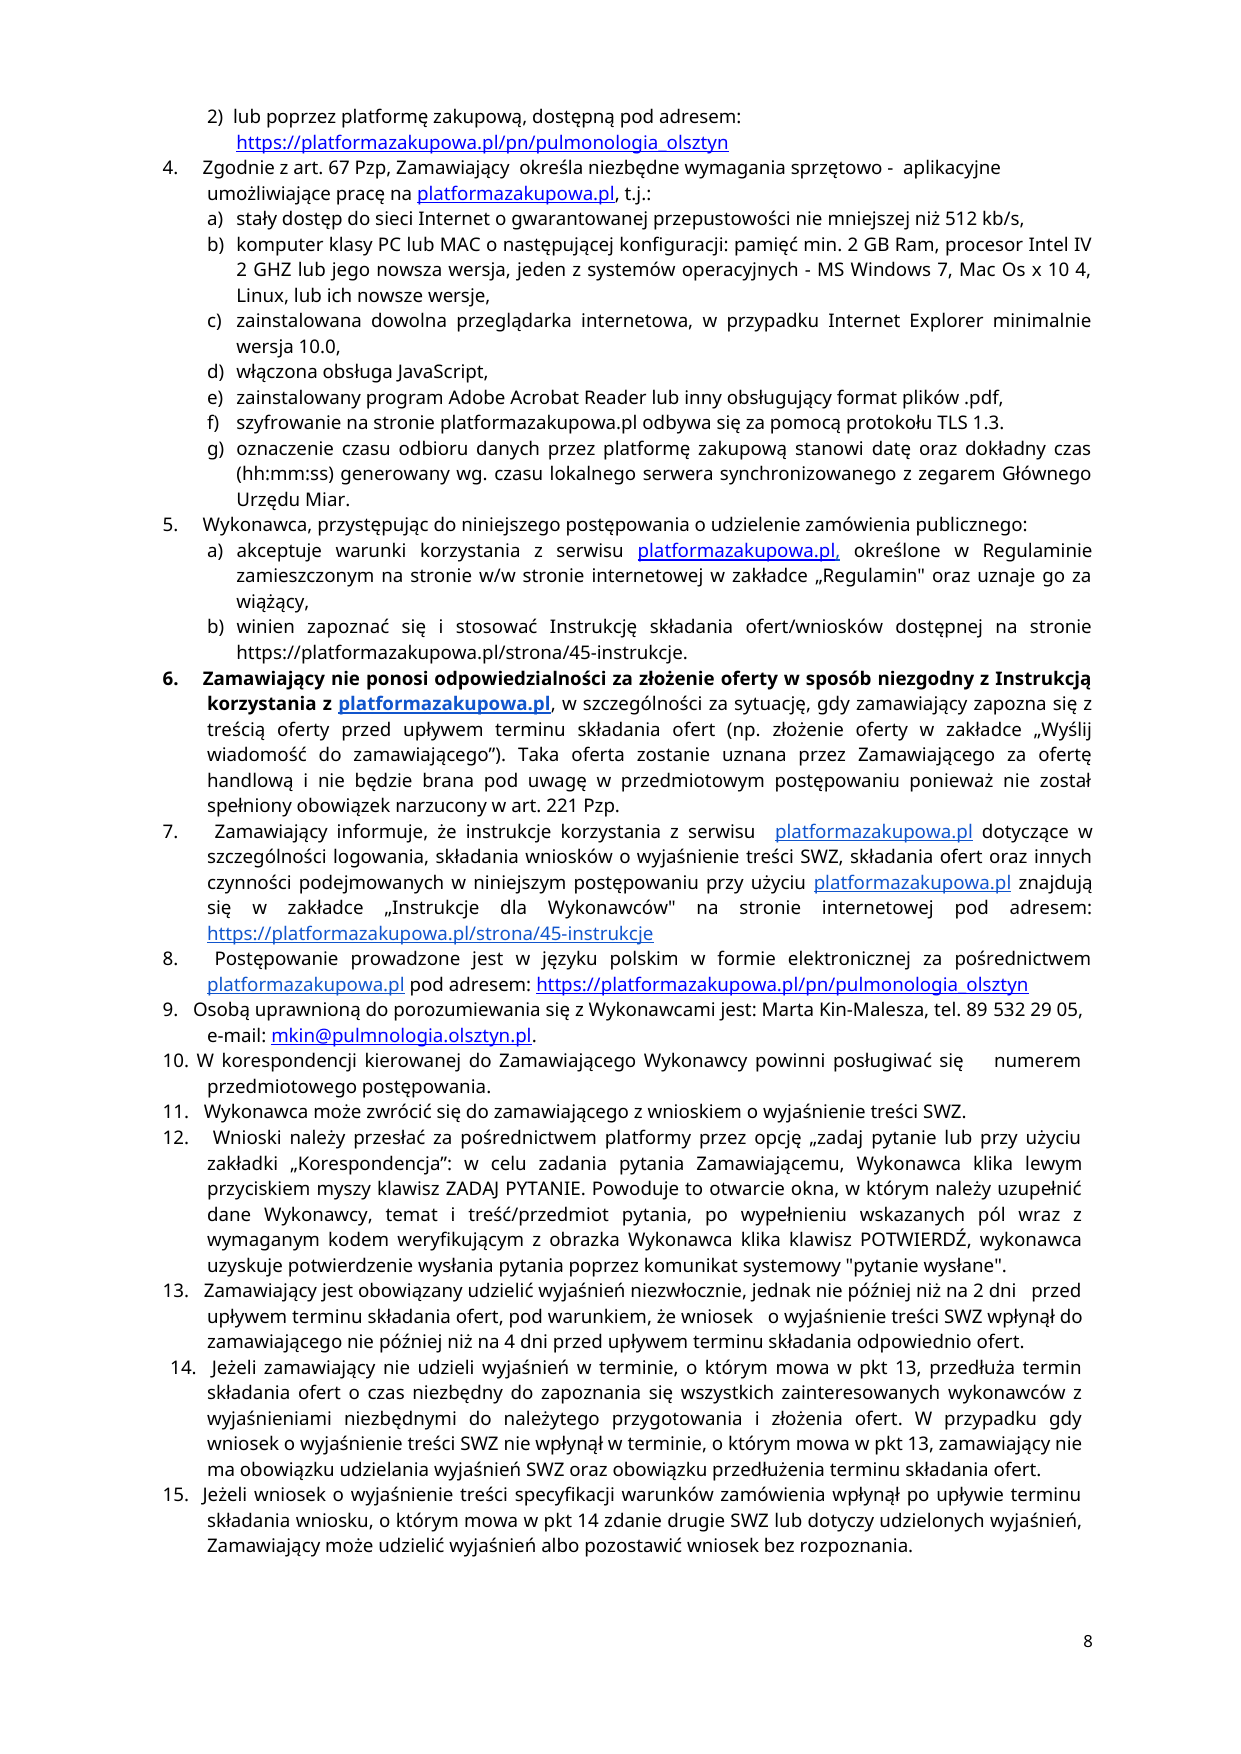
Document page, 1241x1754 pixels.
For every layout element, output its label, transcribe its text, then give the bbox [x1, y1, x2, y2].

list stały dostęp do sieci Internet o gwarantowanej przepustowości nie mniejszej niż 512 kb/s, [207, 206, 1093, 231]
text 6. Zamawiający nie ponosi odpowiedzialności za złożenie oferty w sposób niezgodny z Instrukcją korzystania z platformazakupowa.pl, w szczególności za sytuację, gdy zamawiający zapozna się z treścią oferty przed upływem terminu składania ofert (np. złożenie oferty w zakładce „Wyślij wiadomość do zamawiającego”). Taka oferta zostanie uznana przez Zamawiającego za ofertę handlową i nie będzie brana pod uwagę w przedmiotowym postępowaniu ponieważ nie został spełniony obowiązek narzucony w art. 221 Pzp. [162, 665, 1093, 818]
text a) akceptuje warunki korzystania z serwisu platformazakupowa.pl, określone w Regulaminie zamieszczonym na stronie w/w stronie internetowej w zakładce „Regulamin" oraz uznaje go za wiążący, [207, 537, 1093, 614]
list zainstalowana dowolna przeglądarka internetowa, w przypadku Internet Explorer minimalnie wersja 10.0, [207, 308, 1093, 359]
text 4. Zgodnie z art. 67 Pzp, Zamawiający określa niezbędne wymagania sprzętowo - aplikacyjne umożliwiające pracę na platformazakupowa.pl, t.j.: [162, 154, 1093, 206]
text 15. Jeżeli wniosek o wyjaśnienie treści specyfikacji warunków zamówienia wpłynął po upływie terminu składania wniosku, o którym mowa w pkt 14 zdanie drugie SWZ lub dotyczy udzielonych wyjaśnień, Zamawiający może udzielić wyjaśnień albo pozostawić wniosek bez rozpoznania. [162, 1482, 1083, 1558]
text 13. Zamawiający jest obowiązany udzielić wyjaśnień niezwłocznie, jednak nie później niż na 2 dni przed upływem terminu składania ofert, pod warunkiem, że wniosek o wyjaśnienie treści SWZ wpłynął do zamawiającego nie później niż na 4 dni przed upływem terminu składania odpowiednio ofert. [162, 1277, 1083, 1354]
list szyfrowanie na stronie platformazakupowa.pl odbywa się za pomocą protokołu TLS 1.3. [207, 410, 1093, 435]
text 5. Wykonawca, przystępując do niniejszego postępowania o udzielenie zamówienia publicznego: [156, 512, 1093, 537]
text 10. W korespondencji kierowanej do Zamawiającego Wykonawcy powinni posługiwać się numerem przedmiotowego postępowania. [162, 1048, 1083, 1099]
text 8. Postępowanie prowadzone jest w języku polskim w formie elektronicznej za pośrednictwem platformazakupowa.pl pod adresem: https://platformazakupowa.pl/pn/pulmonologia_olsztyn [162, 946, 1093, 997]
list zainstalowany program Adobe Acrobat Reader lub inny obsługujący format plików .pdf, [207, 384, 1093, 410]
text 14. Jeżeli zamawiający nie udzieli wyjaśnień w terminie, o którym mowa w pkt 13, przedłuża termin składania ofert o czas niezbędny do zapoznania się wszystkich zainteresowanych wykonawców z wyjaśnieniami niezbędnymi do należytego przygotowania i złożenia ofert. W przypadku gdy wniosek o wyjaśnienie treści SWZ nie wpłynął w terminie, o którym mowa w pkt 13, zamawiający nie ma obowiązku udzielania wyjaśnień SWZ oraz obowiązku przedłużenia terminu składania ofert. [162, 1354, 1083, 1482]
list oznaczenie czasu odbioru danych przez platformę zakupową stanowi datę oraz dokładny czas (hh:mm:ss) generowany wg. czasu lokalnego serwera synchronizowanego z zegarem Głównego Urzędu Miar. [207, 435, 1093, 512]
text 11. Wykonawca może zwrócić się do zamawiającego z wnioskiem o wyjaśnienie treści SWZ. [162, 1099, 1083, 1124]
text 2) lub poprzez platformę zakupową, dostępną pod adresem: https://platformazakupowa.pl/pn/pulmonologia_olsztyn [207, 103, 1083, 154]
text 7. Zamawiający informuje, że instrukcje korzystania z serwisu platformazakupowa.pl dotyczące w szczególności logowania, składania wniosków o wyjaśnienie treści SWZ, składania ofert oraz innych czynności podejmowanych w niniejszym postępowaniu przy użyciu platformazakupowa.pl znajdują się w zakładce „Instrukcje dla Wykonawców" na stronie internetowej pod adresem: https://platformazakupowa.pl/strona/45-instrukcje [162, 818, 1093, 946]
list komputer klasy PC lub MAC o następującej konfiguracji: pamięć min. 2 GB Ram, procesor Intel IV 2 GHZ lub jego nowsza wersja, jeden z systemów operacyjnych - MS Windows 7, Mac Os x 10 4, Linux, lub ich nowsze wersje, [207, 231, 1093, 308]
text 12. Wnioski należy przesłać za pośrednictwem platformy przez opcję „zadaj pytanie lub przy użyciu zakładki „Korespondencja”: w celu zadania pytania Zamawiającemu, Wykonawca klika lewym przyciskiem myszy klawisz ZADAJ PYTANIE. Powoduje to otwarcie okna, w którym należy uzupełnić dane Wykonawcy, temat i treść/przedmiot pytania, po wypełnieniu wskazanych pól wraz z wymaganym kodem weryfikującym z obrazka Wykonawca klika klawisz POTWIERDŹ, wykonawca uzyskuje potwierdzenie wysłania pytania poprzez komunikat systemowy "pytanie wysłane". [162, 1124, 1083, 1277]
list włączona obsługa JavaScript, [207, 359, 1093, 384]
text 9. Osobą uprawnioną do porozumiewania się z Wykonawcami jest: Marta Kin-Malesza, tel. 89 532 29 05, e-mail: mkin@pulmnologia.olsztyn.pl. [162, 997, 1083, 1048]
text b) winien zapoznać się i stosować Instrukcję składania ofert/wniosków dostępnej na stronie https://platformazakupowa.pl/strona/45-instrukcje. [207, 614, 1093, 665]
